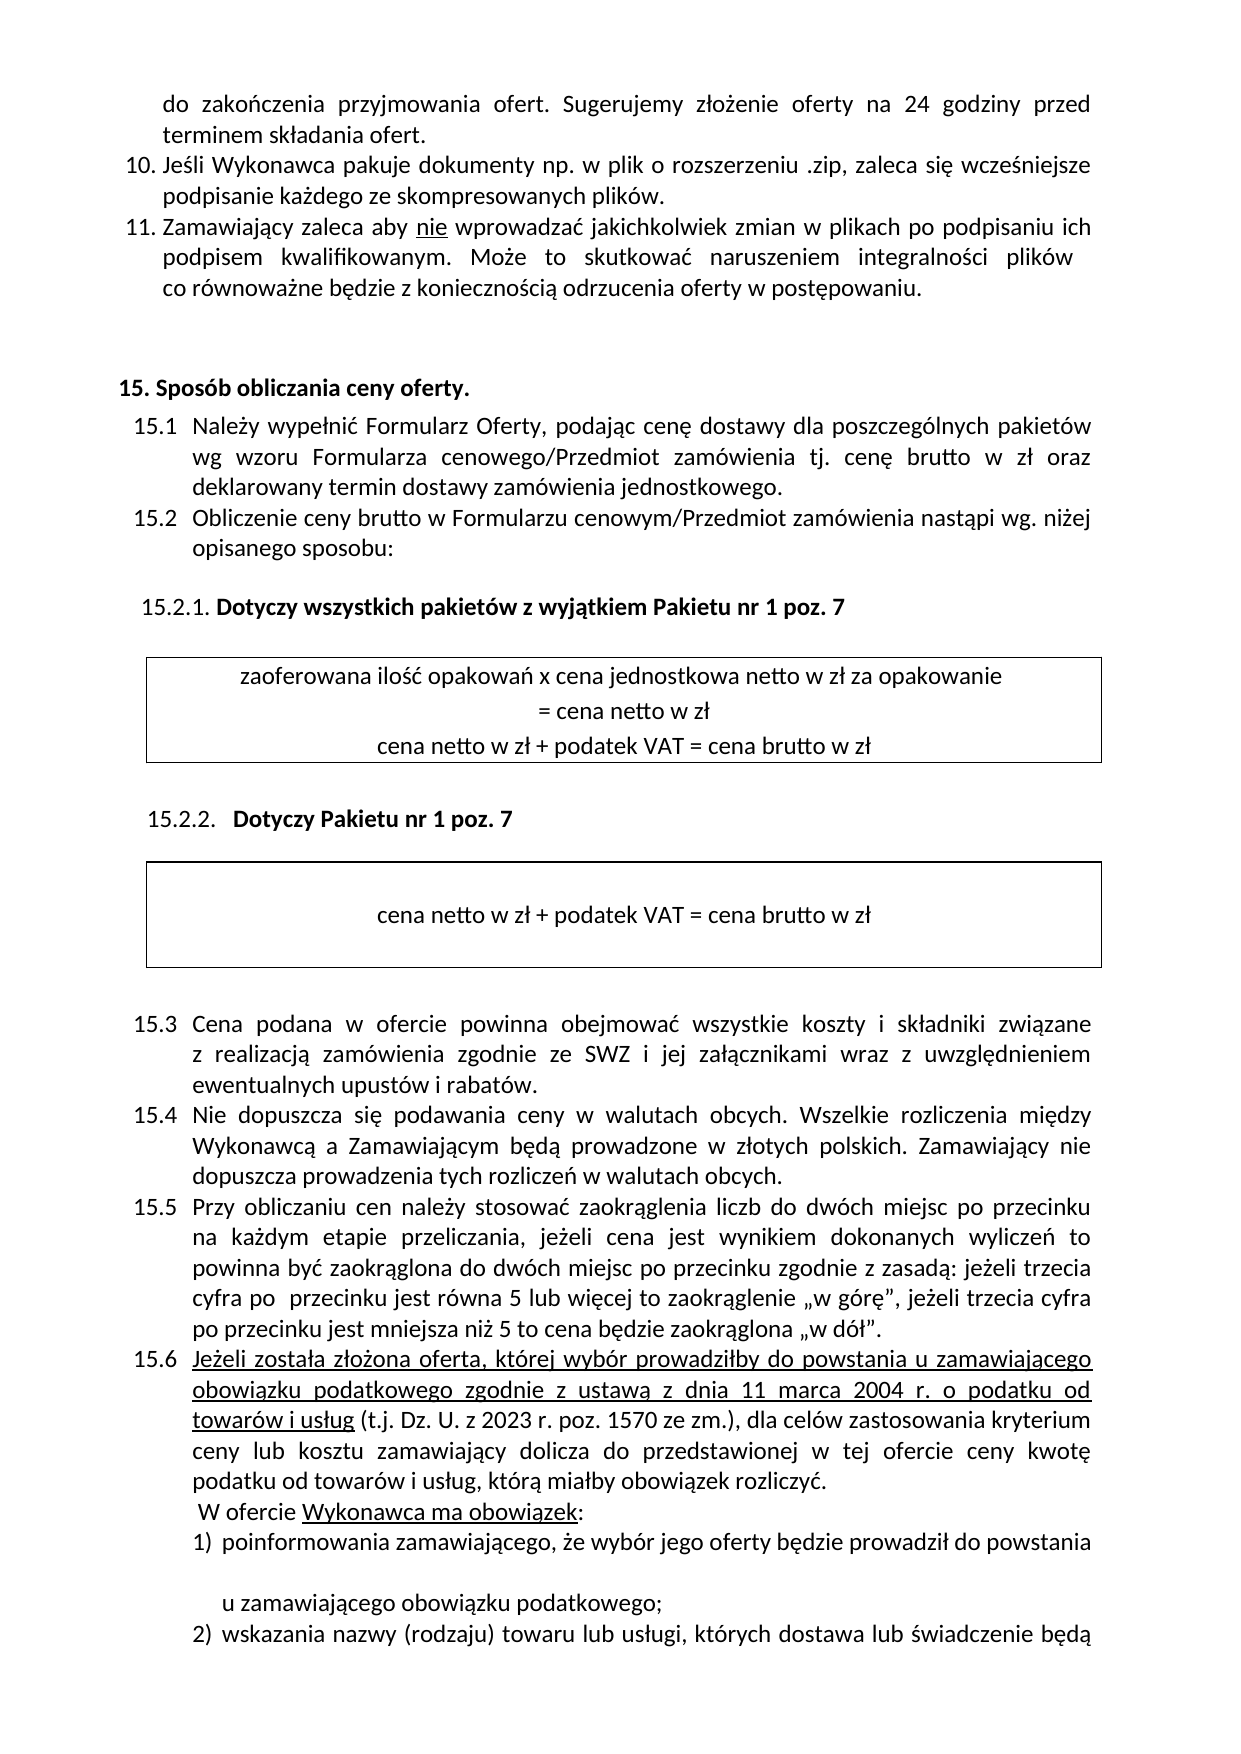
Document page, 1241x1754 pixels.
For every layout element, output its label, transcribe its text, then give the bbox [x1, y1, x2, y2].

list Zamawiający zaleca aby nie wprowadzać jakichkolwiek zmian w plikach po podpisaniu ich podpisem kwalifikowanym. Może to skutkować naruszeniem integralności plików co równoważne będzie z koniecznością odrzucenia oferty w postępowaniu. [125, 211, 1092, 302]
list Nie dopuszcza się podawania ceny w walutach obcych. Wszelkie rozliczenia między Wykonawcą a Zamawiającym będą prowadzone w złotych polskich. Zamawiający nie dopuszcza prowadzenia tych rozliczeń w walutach obcych. [133, 1099, 1092, 1191]
list Jeżeli została złożona oferta, której wybór prowadziłby do powstania u zamawiającego obowiązku podatkowego zgodnie z ustawą z dnia 11 marca 2004 r. o podatku od towarów i usług (t.j. Dz. U. z 2023 r. poz. 1570 ze zm.), dla celów zastosowania kryterium ceny lub kosztu zamawiający dolicza do przedstawionej w tej ofercie ceny kwotę podatku od towarów i usług, którą miałby obowiązek rozliczyć. [133, 1343, 1092, 1496]
text cena netto w zł + podatek VAT = cena brutto w zł [147, 896, 1101, 930]
list W ofercie Wykonawca ma obowiązek: [192, 1496, 1092, 1527]
text cena netto w zł + podatek VAT = cena brutto w zł [147, 727, 1101, 762]
list Należy wypełnić Formularz Oferty, podając cenę dostawy dla poszczególnych pakietów wg wzoru Formularza cenowego/Przedmiot zamówienia tj. cenę brutto w zł oraz deklarowany termin dostawy zamówienia jednostkowego. [133, 411, 1092, 502]
list Cena podana w ofercie powinna obejmować wszystkie koszty i składniki związane z realizacją zamówienia zgodnie ze SWZ i jej załącznikami wraz z uwzględnieniem ewentualnych upustów i rabatów. [133, 1008, 1092, 1099]
list Dotyczy Pakietu nr 1 poz. 7 [147, 803, 1092, 833]
list Jeśli Wykonawca pakuje dokumenty np. w plik o rozszerzeniu .zip, zaleca się wcześniejsze podpisanie każdego ze skompresowanych plików. [125, 150, 1092, 211]
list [125, 89, 1092, 150]
list poinformowania zamawiającego, że wybór jego oferty będzie prowadził do powstania u zamawiającego obowiązku podatkowego; [192, 1527, 1092, 1618]
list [192, 1618, 1092, 1649]
list Obliczenie ceny brutto w Formularzu cenowym/Przedmiot zamówienia nastąpi wg. niżej opisanego sposobu: [133, 502, 1092, 563]
text zaoferowana ilość opakowań x cena jednostkowa netto w zł za opakowanie = cena netto w zł [147, 658, 1101, 725]
subtitle 15. Sposób obliczania ceny oferty. [118, 372, 1092, 402]
text 15.2.1. Dotyczy wszystkich pakietów z wyjątkiem Pakietu nr 1 poz. 7 [118, 591, 1092, 622]
list Przy obliczaniu cen należy stosować zaokrąglenia liczb do dwóch miejsc po przecinku na każdym etapie przeliczania, jeżeli cena jest wynikiem dokonanych wyliczeń to powinna być zaokrąglona do dwóch miejsc po przecinku zgodnie z zasadą: jeżeli trzecia cyfra po przecinku jest równa 5 lub więcej to zaokrąglenie „w górę”, jeżeli trzecia cyfra po przecinku jest mniejsza niż 5 to cena będzie zaokrąglona „w dół”. [133, 1191, 1092, 1343]
